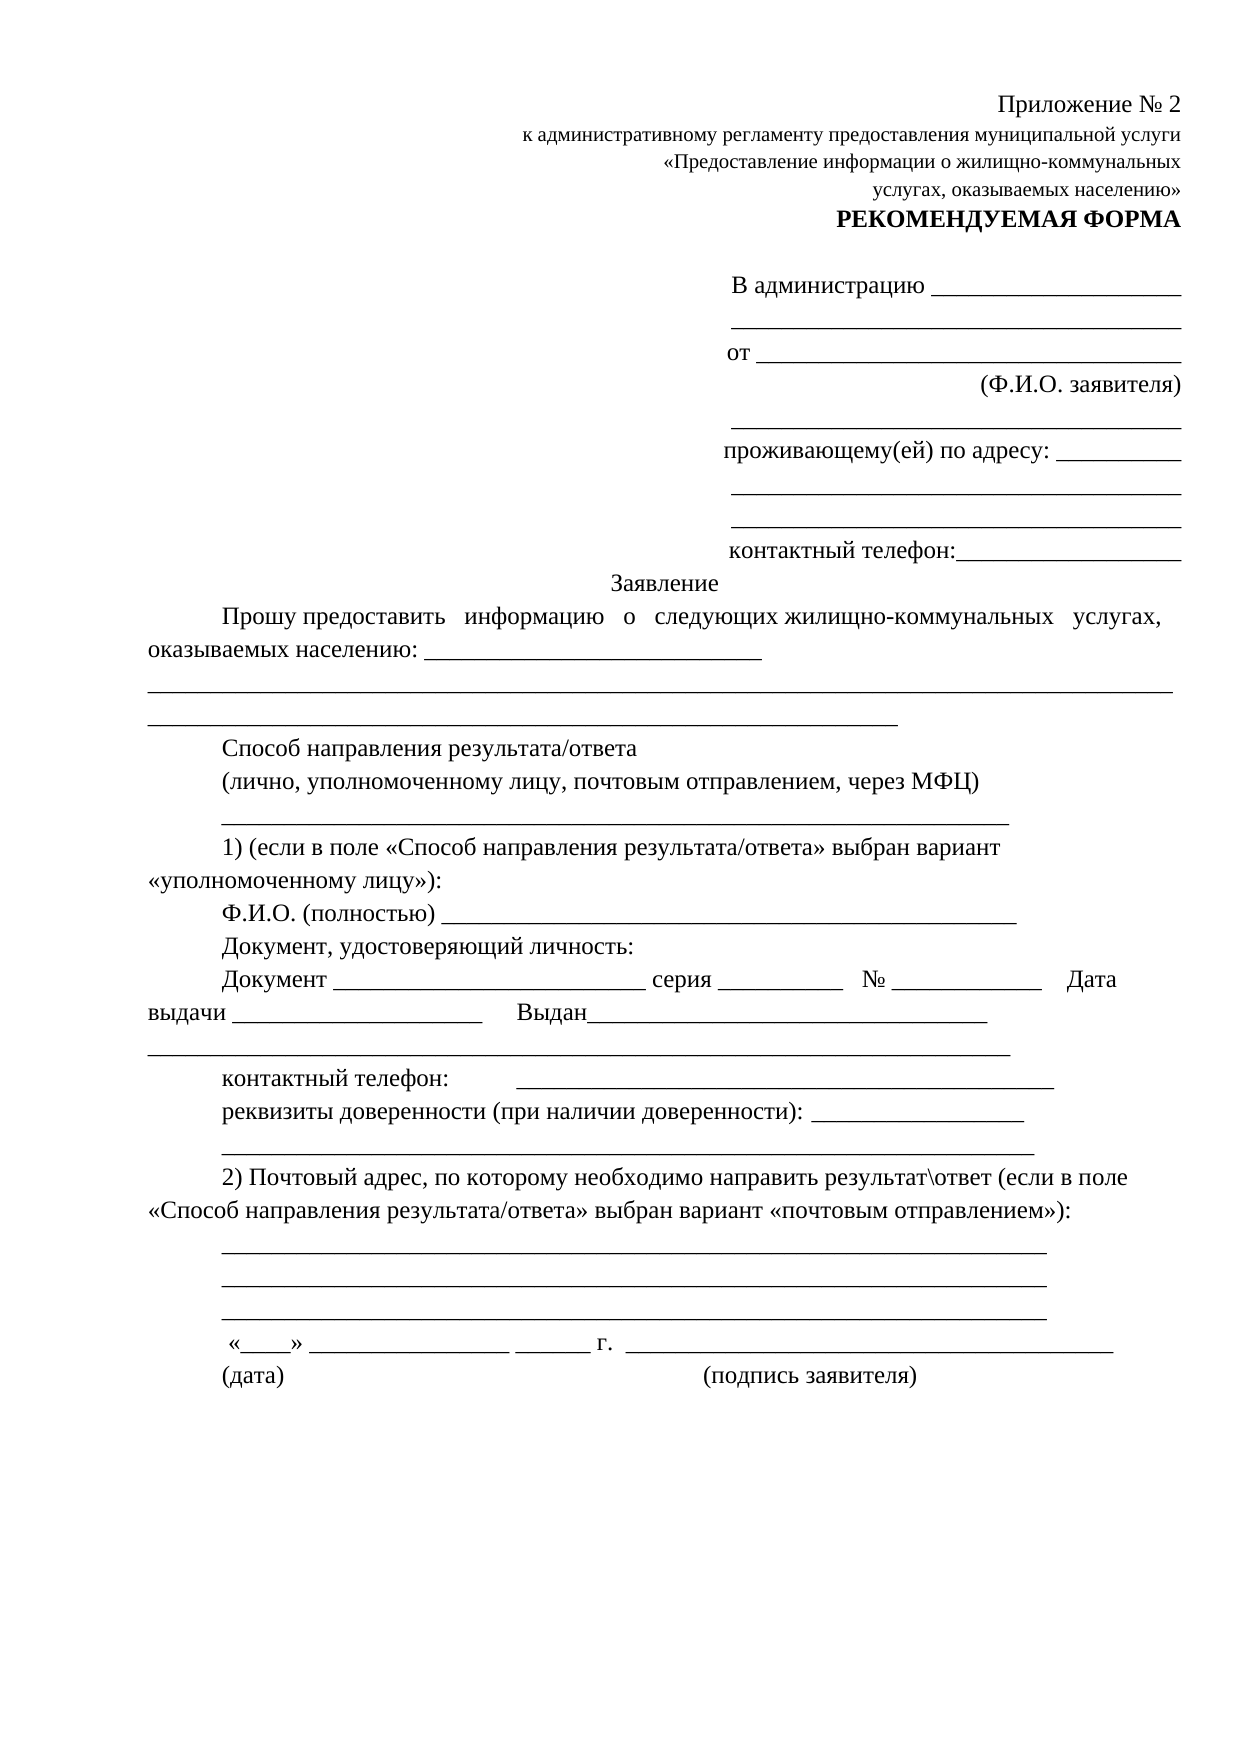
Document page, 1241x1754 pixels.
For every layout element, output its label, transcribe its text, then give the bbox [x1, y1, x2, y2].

text ____________________________________ [148, 502, 1181, 530]
text Ф.И.О. (полностью) ______________________________________________ [148, 898, 1181, 927]
text «____» ________________ ______ г. _______________________________________ [148, 1327, 1181, 1356]
text услугах, оказываемых населению» [148, 177, 1181, 201]
text реквизиты доверенности (при наличии доверенности): _________________ [148, 1096, 1181, 1125]
text ____________________________________ [148, 403, 1181, 431]
text __________________________________________________________________ [148, 1261, 1181, 1290]
text ____________________________________ [148, 469, 1181, 497]
text Способ направления результата/ответа [148, 733, 1181, 762]
text (дата) (подпись заявителя) [148, 1360, 1181, 1389]
text В администрацию ____________________ [148, 271, 1181, 299]
text от __________________________________ [148, 337, 1181, 365]
text РЕКОМЕНДУЕМАЯ ФОРМА [148, 204, 1181, 233]
text 1) (если в поле «Способ направления результата/ответа» выбран вариант «уполномоченному лицу»): [148, 832, 1181, 894]
text «Предоставление информации о жилищно-коммунальных [148, 149, 1181, 173]
text контактный телефон: ___________________________________________ [148, 1063, 1181, 1092]
text Заявление [148, 568, 1181, 596]
text Приложение № 2 [148, 89, 1181, 117]
text Документ, удостоверяющий личность: [148, 931, 1181, 960]
text __________________________________________________________________ [148, 1228, 1181, 1257]
text Прошу предоставить информацию о следующих жилищно-коммунальных услугах, оказываемых населению: ___________________________ ______________________________________________________________________________________________________________________________________________ [148, 601, 1181, 728]
text ____________________________________ [148, 303, 1181, 332]
text (лично, уполномоченному лицу, почтовым отправлением, через МФЦ) _______________________________________________________________ [148, 766, 1181, 828]
text (Ф.И.О. заявителя) [148, 369, 1181, 398]
text контактный телефон:__________________ [148, 535, 1181, 563]
text проживающему(ей) по адресу: __________ [148, 436, 1181, 464]
text к административному регламенту предоставления муниципальной услуги [148, 122, 1181, 146]
text _________________________________________________________________ [148, 1129, 1181, 1158]
text Документ _________________________ серия __________ № ____________ Дата выдачи ____________________ Выдан________________________________ _____________________________________________________________________ [148, 964, 1181, 1059]
text __________________________________________________________________ [148, 1294, 1181, 1323]
text 2) Почтовый адрес, по которому необходимо направить результат\ответ (если в поле «Способ направления результата/ответа» выбран вариант «почтовым отправлением»): [148, 1162, 1181, 1224]
